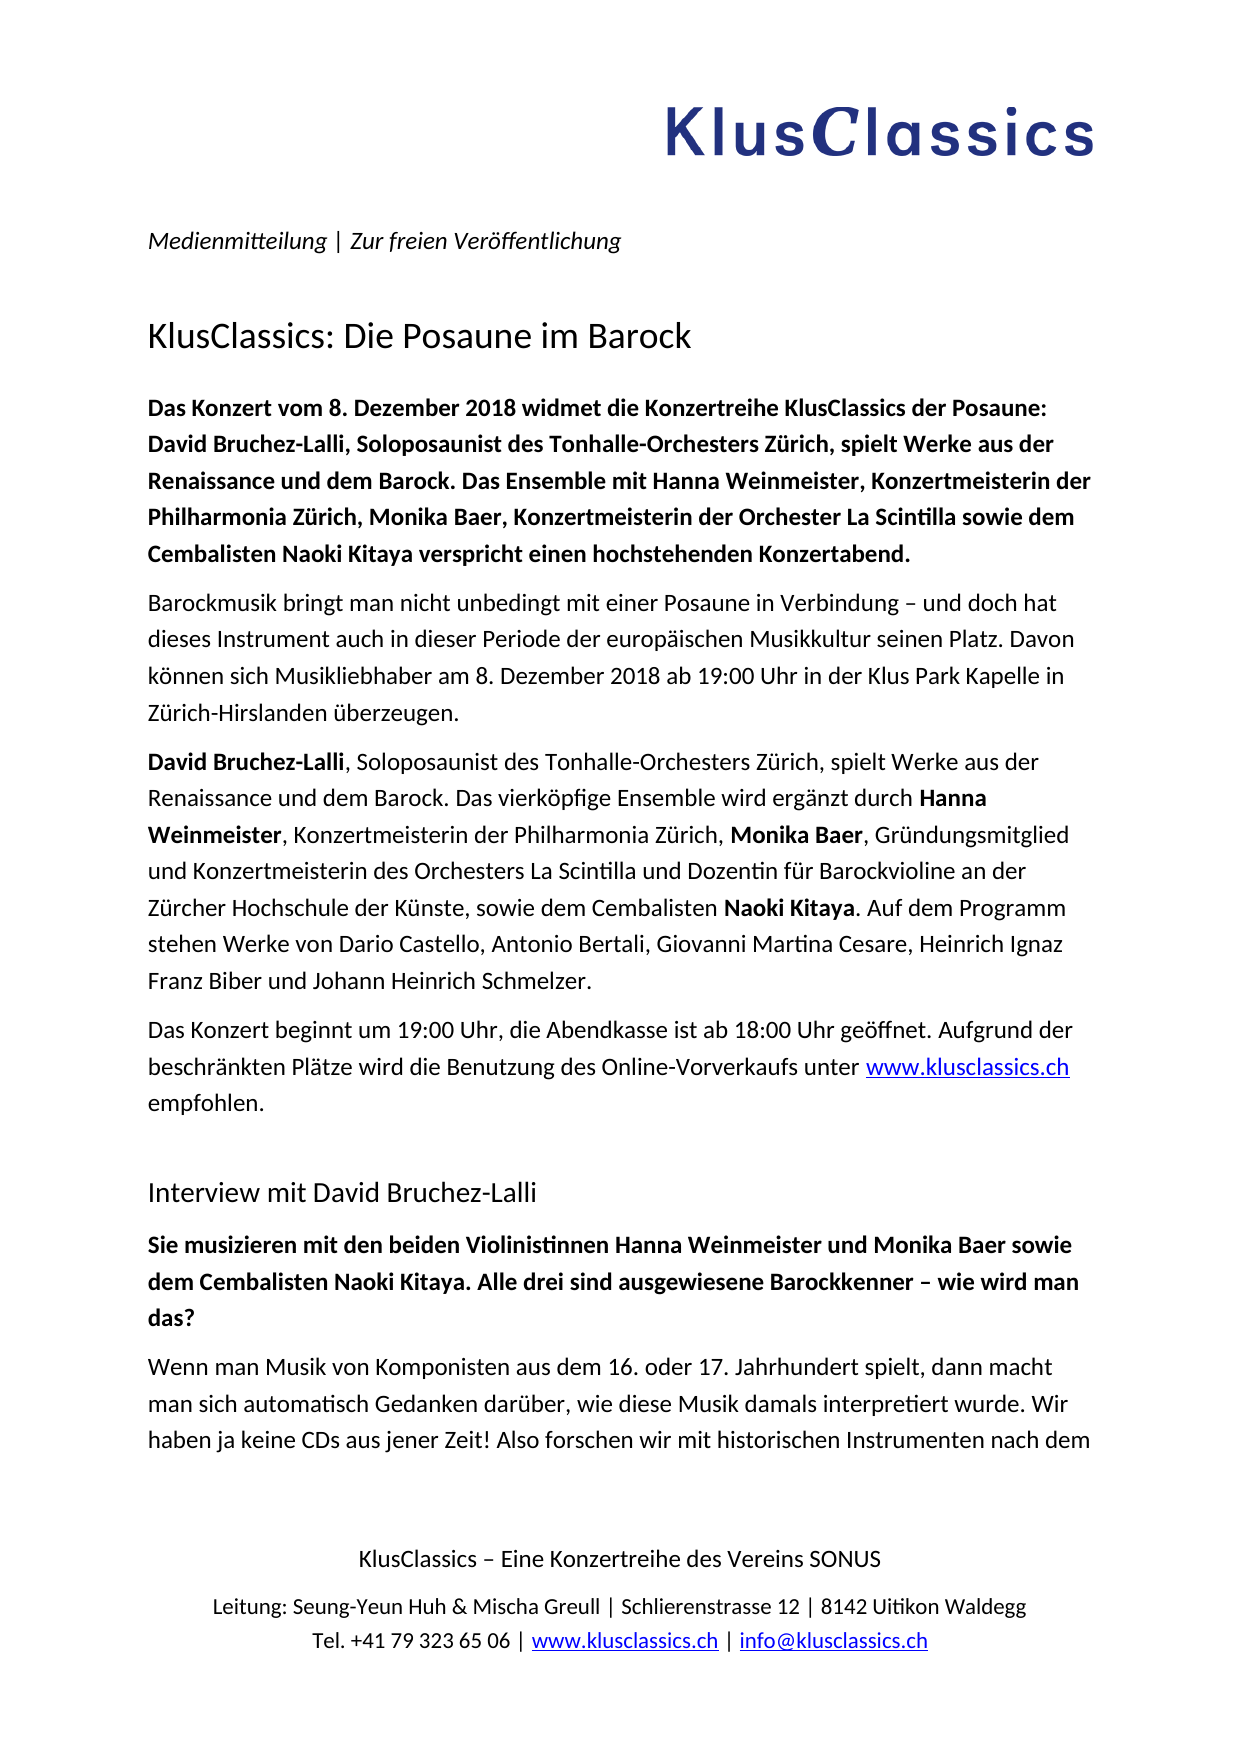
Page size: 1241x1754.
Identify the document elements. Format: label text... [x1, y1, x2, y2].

text Sie musizieren mit den beiden Violinistinnen Hanna Weinmeister und Monika Baer sowie dem Cembalisten Naoki Kitaya. Alle drei sind ausgewiesene Barockkenner – wie wird man das? [148, 1229, 1092, 1333]
subtitle Interview mit David Bruchez-Lalli [148, 1174, 1092, 1209]
text David Bruchez-Lalli, Soloposaunist des Tonhalle-Orchesters Zürich, spielt Werke aus der Renaissance und dem Barock. Das vierköpfige Ensemble wird ergänzt durch Hanna Weinmeister, Konzertmeisterin der Philharmonia Zürich, Monika Baer, Gründungsmitglied und Konzertmeisterin des Orchesters La Scintilla und Dozentin für Barockvioline an der Zürcher Hochschule der Künste, sowie dem Cembalisten Naoki Kitaya. Auf dem Programm stehen Werke von Dario Castello, Antonio Bertali, Giovanni Martina Cesare, Heinrich Ignaz Franz Biber und Johann Heinrich Schmelzer. [148, 746, 1092, 996]
text Barockmusik bringt man nicht unbedingt mit einer Posaune in Verbindung – und doch hat dieses Instrument auch in dieser Periode der europäischen Musikkultur seinen Platz. Davon können sich Musikliebhaber am 8. Dezember 2018 ab 19:00 Uhr in der Klus Park Kapelle in Zürich-Hirslanden überzeugen. [148, 587, 1092, 727]
picture [667, 107, 1093, 156]
text Das Konzert vom 8. Dezember 2018 widmet die Konzertreihe KlusClassics der Posaune: David Bruchez-Lalli, Soloposaunist des Tonhalle-Orchesters Zürich, spielt Werke aus der Renaissance und dem Barock. Das Ensemble mit Hanna Weinmeister, Konzertmeisterin der Philharmonia Zürich, Monika Baer, Konzertmeisterin der Orchester La Scintilla sowie dem Cembalisten Naoki Kitaya verspricht einen hochstehenden Konzertabend. [148, 392, 1092, 568]
text Das Konzert beginnt um 19:00 Uhr, die Abendkasse ist ab 18:00 Uhr geöffnet. Aufgrund der beschränkten Plätze wird die Benutzung des Online-Vorverkaufs unter www.klusclassics.ch empfohlen. [148, 1014, 1092, 1118]
text Medienmitteilung | Zur freien Veröffentlichung [148, 225, 1092, 256]
subtitle KlusClassics: Die Posaune im Barock [148, 312, 1092, 357]
